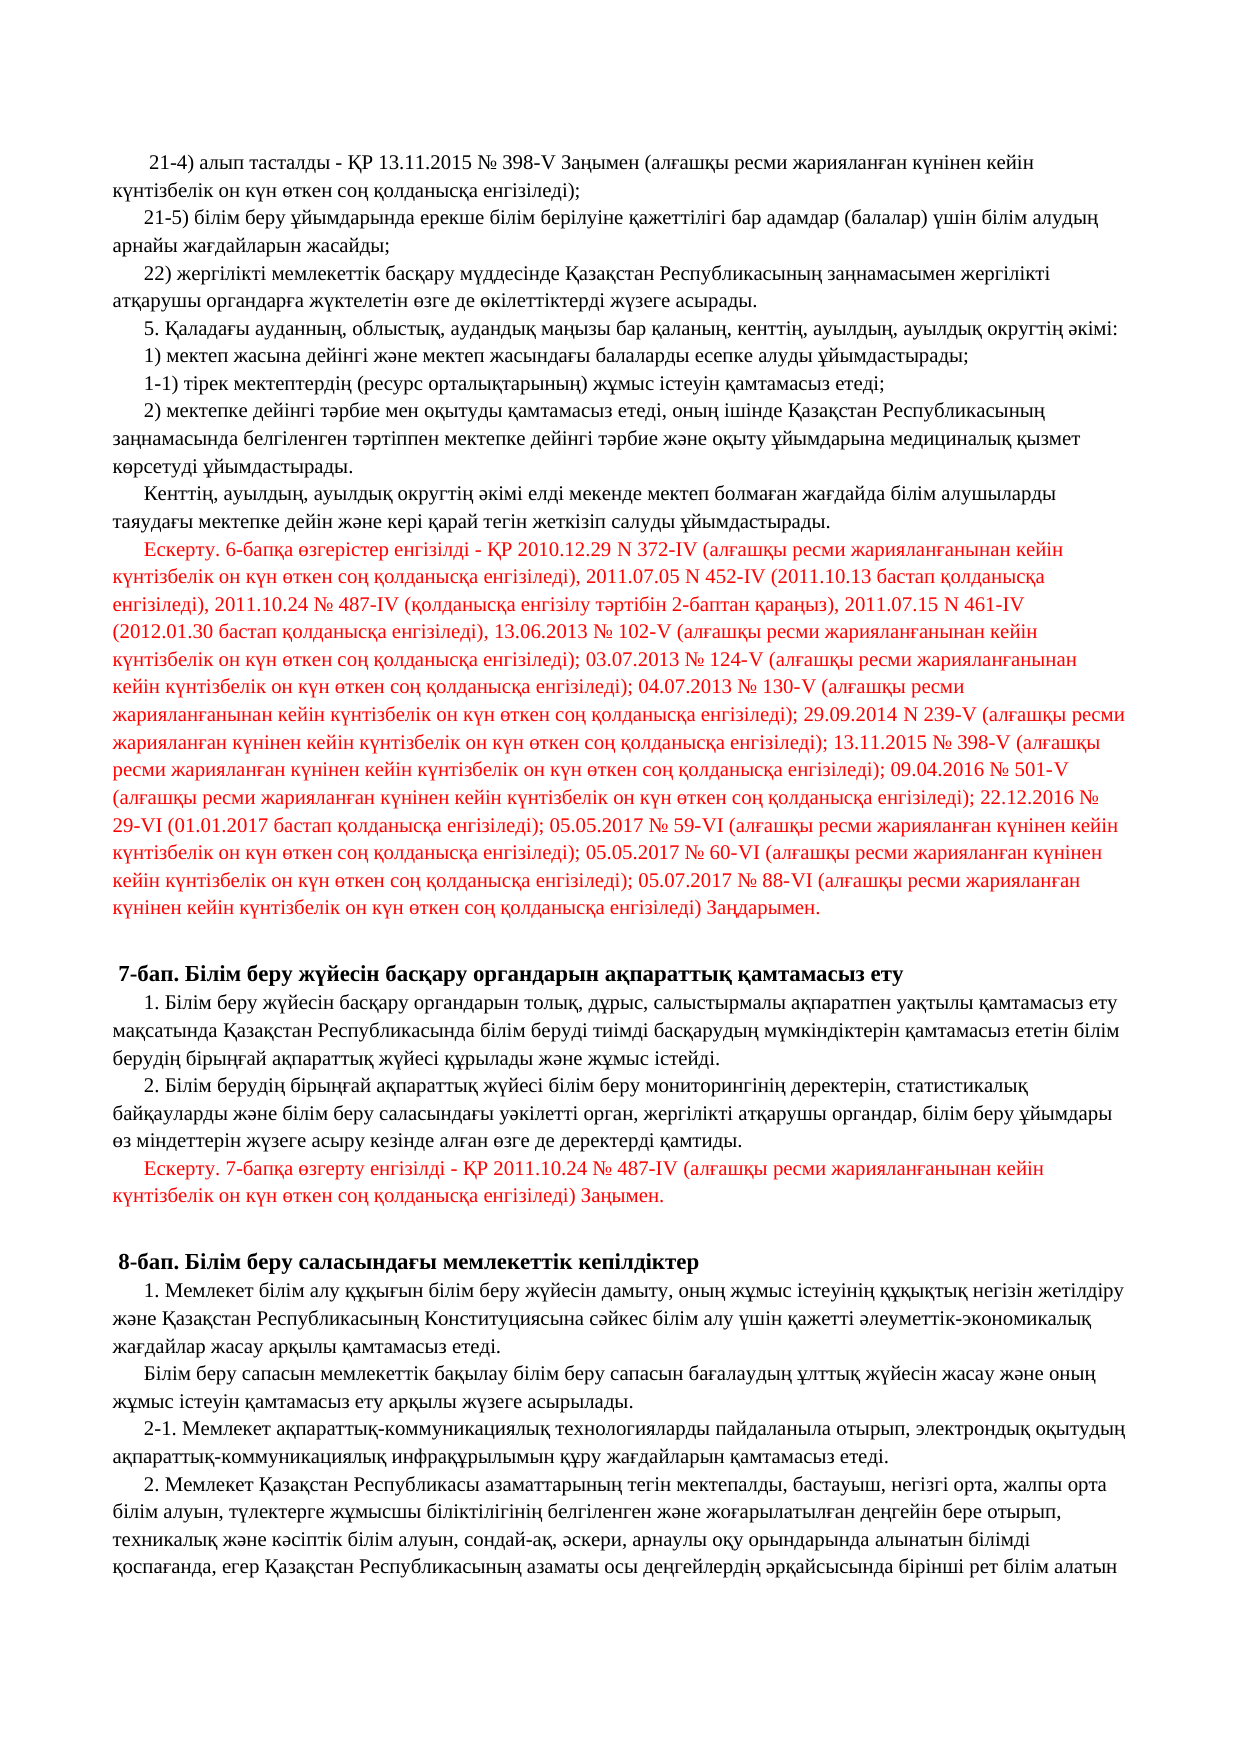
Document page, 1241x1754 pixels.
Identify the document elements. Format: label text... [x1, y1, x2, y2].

text 5. Қаладағы ауданның, облыстық, аудандық маңызы бар қаланың, кенттің, ауылдың, ауылдық округтің әкімі: [112, 316, 1128, 340]
text 2) мектепке дейінгі тәрбие мен оқытуды қамтамасыз етеді, оның ішінде Қазақстан Республикасының заңнамасында белгіленген тәртіппен мектепке дейінгі тәрбие және оқыту ұйымдарына медициналық қызмет көрсетуді ұйымдастырады. [112, 398, 1128, 478]
text Білім беру сапасын мемлекеттік бақылау білім беру сапасын бағалаудың ұлттық жүйесін жасау және оның жұмыс істеуін қамтамасыз ету арқылы жүзеге асырылады. [112, 1361, 1128, 1413]
text 2. Білім берудің бірыңғай ақпараттық жүйесі білім беру мониторингінің деректерін, статистикалық байқауларды және білім беру саласындағы уәкілетті орган, жергілікті атқарушы органдар, білім беру ұйымдары өз міндеттерін жүзеге асыру кезінде алған өзге де деректерді қамтиды. [112, 1073, 1128, 1152]
text 21-4) алып тасталды - ҚР 13.11.2015 № 398-V Заңымен (алғашқы ресми жарияланған күнінен кейін күнтізбелік он күн өткен соң қолданысқа енгізіледі); [112, 150, 1128, 202]
text 7-бап. Білім беру жүйесін басқару органдарын ақпараттық қамтамасыз ету [112, 960, 1128, 986]
text 1. Білім беру жүйесін басқару органдарын толық, дұрыс, салыстырмалы ақпаратпен уақтылы қамтамасыз ету мақсатында Қазақстан Республикасында білім беруді тиімді басқарудың мүмкіндіктерін қамтамасыз ететін білім берудің бірыңғай ақпараттық жүйесі құрылады және жұмыс істейді. [112, 990, 1128, 1069]
text 22) жергілікті мемлекеттік басқару мүддесінде Қазақстан Республикасының заңнамасымен жергілікті атқарушы органдарға жүктелетін өзге де өкілеттіктерді жүзеге асырады. [112, 260, 1128, 312]
text Кенттің, ауылдың, ауылдық округтің әкімі елді мекенде мектеп болмаған жағдайда білім алушыларды таяудағы мектепке дейін және кері қарай тегін жеткізіп салуды ұйымдастырады. [112, 481, 1128, 533]
text 21-5) білім беру ұйымдарында ерекше білім берілуіне қажеттілігі бар адамдар (балалар) үшін білім алудың арнайы жағдайларын жасайды; [112, 205, 1128, 257]
text Ескерту. 6-бапқа өзгерістер енгізілді - ҚР 2010.12.29 N 372-IV (алғашқы ресми жарияланғанынан кейін күнтiзбелiк он күн өткен соң қолданысқа енгiзiледi), 2011.07.05 N 452-IV (2011.10.13 бастап қолданысқа енгізіледі), 2011.10.24 № 487-ІV (қолданысқа енгізілу тәртібін 2-баптан қараңыз), 2011.07.15 N 461-IV (2012.01.30 бастап қолданысқа енгізіледі), 13.06.2013 № 102-V (алғашқы ресми жарияланғанынан кейін күнтізбелік он күн өткен соң қолданысқа енгізіледі); 03.07.2013 № 124-V (алғашқы ресми жарияланғанынан кейін күнтізбелік он күн өткен соң қолданысқа енгізіледі); 04.07.2013 № 130-V (алғашқы ресми жарияланғанынан кейін күнтізбелік он күн өткен соң қолданысқа енгізіледі); 29.09.2014 N 239-V (алғашқы ресми жарияланған күнінен кейiн күнтiзбелiк он күн өткен соң қолданысқа енгiзiледi); 13.11.2015 № 398-V (алғашқы ресми жарияланған күнінен кейін күнтізбелік он күн өткен соң қолданысқа енгізіледі); 09.04.2016 № 501-V (алғашқы ресми жарияланған күнінен кейін күнтізбелік он күн өткен соң қолданысқа енгізіледі); 22.12.2016 № 29-VІ (01.01.2017 бастап қолданысқа енгізіледі); 05.05.2017 № 59-VI (алғашқы ресми жарияланған күнінен кейін күнтізбелік он күн өткен соң қолданысқа енгізіледі); 05.05.2017 № 60-VI (алғашқы ресми жарияланған күнінен кейін күнтізбелік он күн өткен соң қолданысқа енгізіледі); 05.07.2017 № 88-VI (алғашқы ресми жарияланған күнінен кейін күнтізбелік он күн өткен соң қолданысқа енгізіледі) Заңдарымен. [112, 536, 1128, 955]
text 1-1) тірек мектептердің (ресурс орталықтарының) жұмыс істеуін қамтамасыз етеді; [112, 371, 1128, 395]
text 8-бап. Білім беру саласындағы мемлекеттік кепілдіктер [112, 1248, 1128, 1274]
text 1. Мемлекет білім алу құқығын білім беру жүйесін дамыту, оның жұмыс істеуінің құқықтық негізін жетілдіру және Қазақстан Республикасының Конституциясына сәйкес білім алу үшін қажетті әлеуметтік-экономикалық жағдайлар жасау арқылы қамтамасыз етеді. [112, 1278, 1128, 1358]
text 1) мектеп жасына дейінгі және мектеп жасындағы балаларды есепке алуды ұйымдастырады; [112, 343, 1128, 367]
text Ескерту. 7-бапқа өзгерту енгізілді - ҚР 2011.10.24 № 487-ІV (алғашқы ресми жарияланғанынан кейін күнтiзбелiк он күн өткен соң қолданысқа енгiзiледi) Заңымен. [112, 1156, 1128, 1243]
text 2-1. Мемлекет ақпараттық-коммуникациялық технологияларды пайдаланыла отырып, электрондық оқытудың ақпараттық-коммуникациялық инфрақұрылымын құру жағдайларын қамтамасыз етеді. [112, 1416, 1128, 1468]
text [112, 1472, 1128, 1578]
